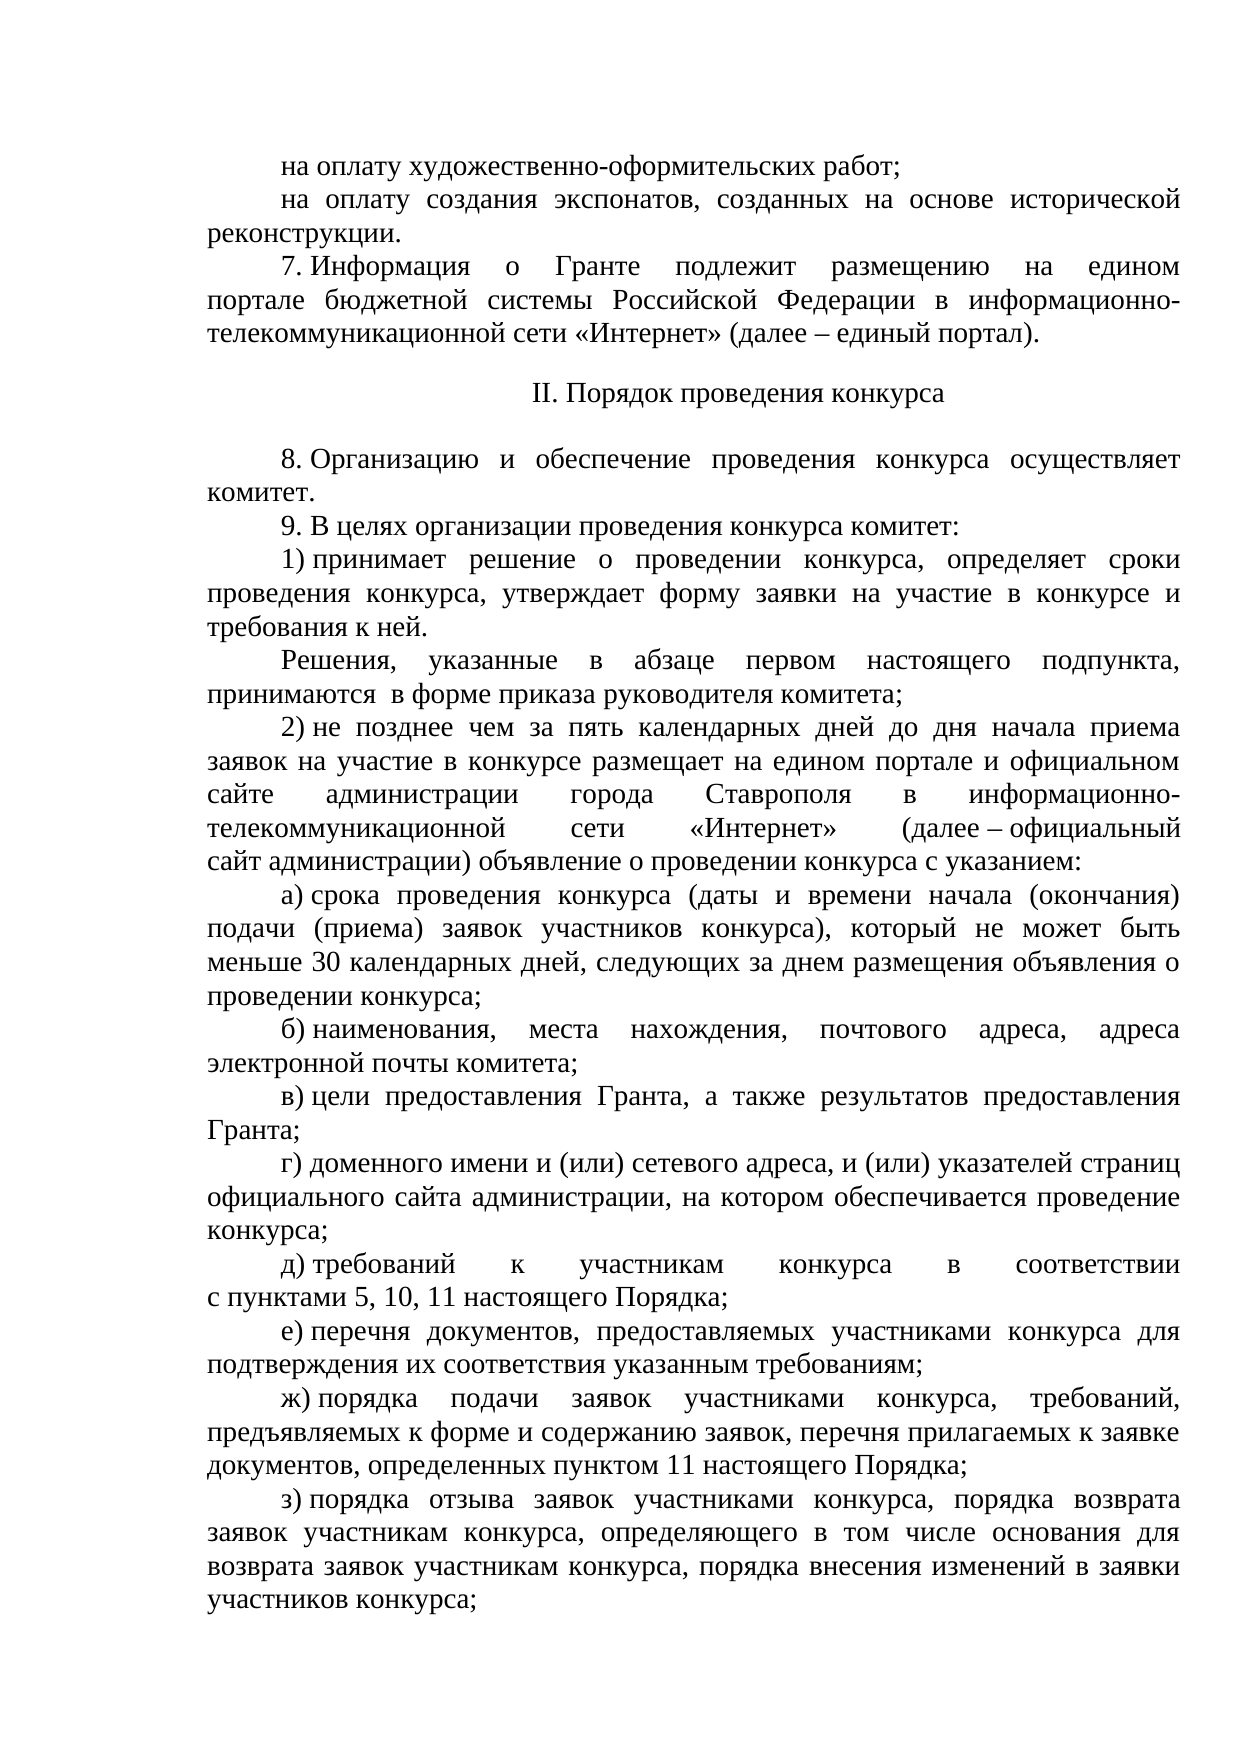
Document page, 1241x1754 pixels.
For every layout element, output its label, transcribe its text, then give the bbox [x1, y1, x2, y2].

text ж) порядка подачи заявок участниками конкурса, требований, предъявляемых к форме и содержанию заявок, перечня прилагаемых к заявке документов, определенных пунктом 11 настоящего Порядка; [207, 1380, 1181, 1481]
text з) порядка отзыва заявок участниками конкурса, порядка возврата заявок участникам конкурса, определяющего в том числе основания для возврата заявок участникам конкурса, порядка внесения изменений в заявки участников конкурса; [207, 1481, 1181, 1615]
text II. Порядок проведения конкурса [207, 382, 1181, 407]
text 7. Информация о Гранте подлежит размещению на едином портале бюджетной системы Российской Федерации в информационно-телекоммуникационной сети «Интернет» (далее – единый портал). [207, 248, 1181, 349]
text 9. В целях организации проведения конкурса комитет: [207, 508, 1181, 542]
text 8. Организацию и обеспечение проведения конкурса осуществляет комитет. [207, 441, 1181, 508]
text г) доменного имени и (или) сетевого адреса, и (или) указателей страниц официального сайта администрации, на котором обеспечивается проведение конкурса; [207, 1145, 1181, 1246]
text д) требований к участникам конкурса в соответствии с пунктами 5, 10, 11 настоящего Порядка; [207, 1246, 1181, 1313]
text е) перечня документов, предоставляемых участниками конкурса для подтверждения их соответствия указанным требованиям; [207, 1313, 1181, 1380]
text 2) не позднее чем за пять календарных дней до дня начала приема заявок на участие в конкурсе размещает на едином портале и официальном сайте администрации города Ставрополя в информационно-телекоммуникационной сети «Интернет» (далее – официальный сайт администрации) объявление о проведении конкурса с указанием: [207, 709, 1181, 877]
text на оплату художественно-оформительских работ; [207, 148, 1181, 181]
text Решения, указанные в абзаце первом настоящего подпункта, принимаются в форме приказа руководителя комитета; [207, 642, 1181, 709]
text б) наименования, места нахождения, почтового адреса, адреса электронной почты комитета; [207, 1011, 1181, 1078]
text 1) принимает решение о проведении конкурса, определяет сроки проведения конкурса, утверждает форму заявки на участие в конкурсе и требования к ней. [207, 542, 1181, 642]
text а) срока проведения конкурса (даты и времени начала (окончания) подачи (приема) заявок участников конкурса), который не может быть меньше 30 календарных дней, следующих за днем размещения объявления о проведении конкурса; [207, 877, 1181, 1011]
text в) цели предоставления Гранта, а также результатов предоставления Гранта; [207, 1078, 1181, 1145]
text на оплату создания экспонатов, созданных на основе исторической реконструкции. [207, 181, 1181, 248]
